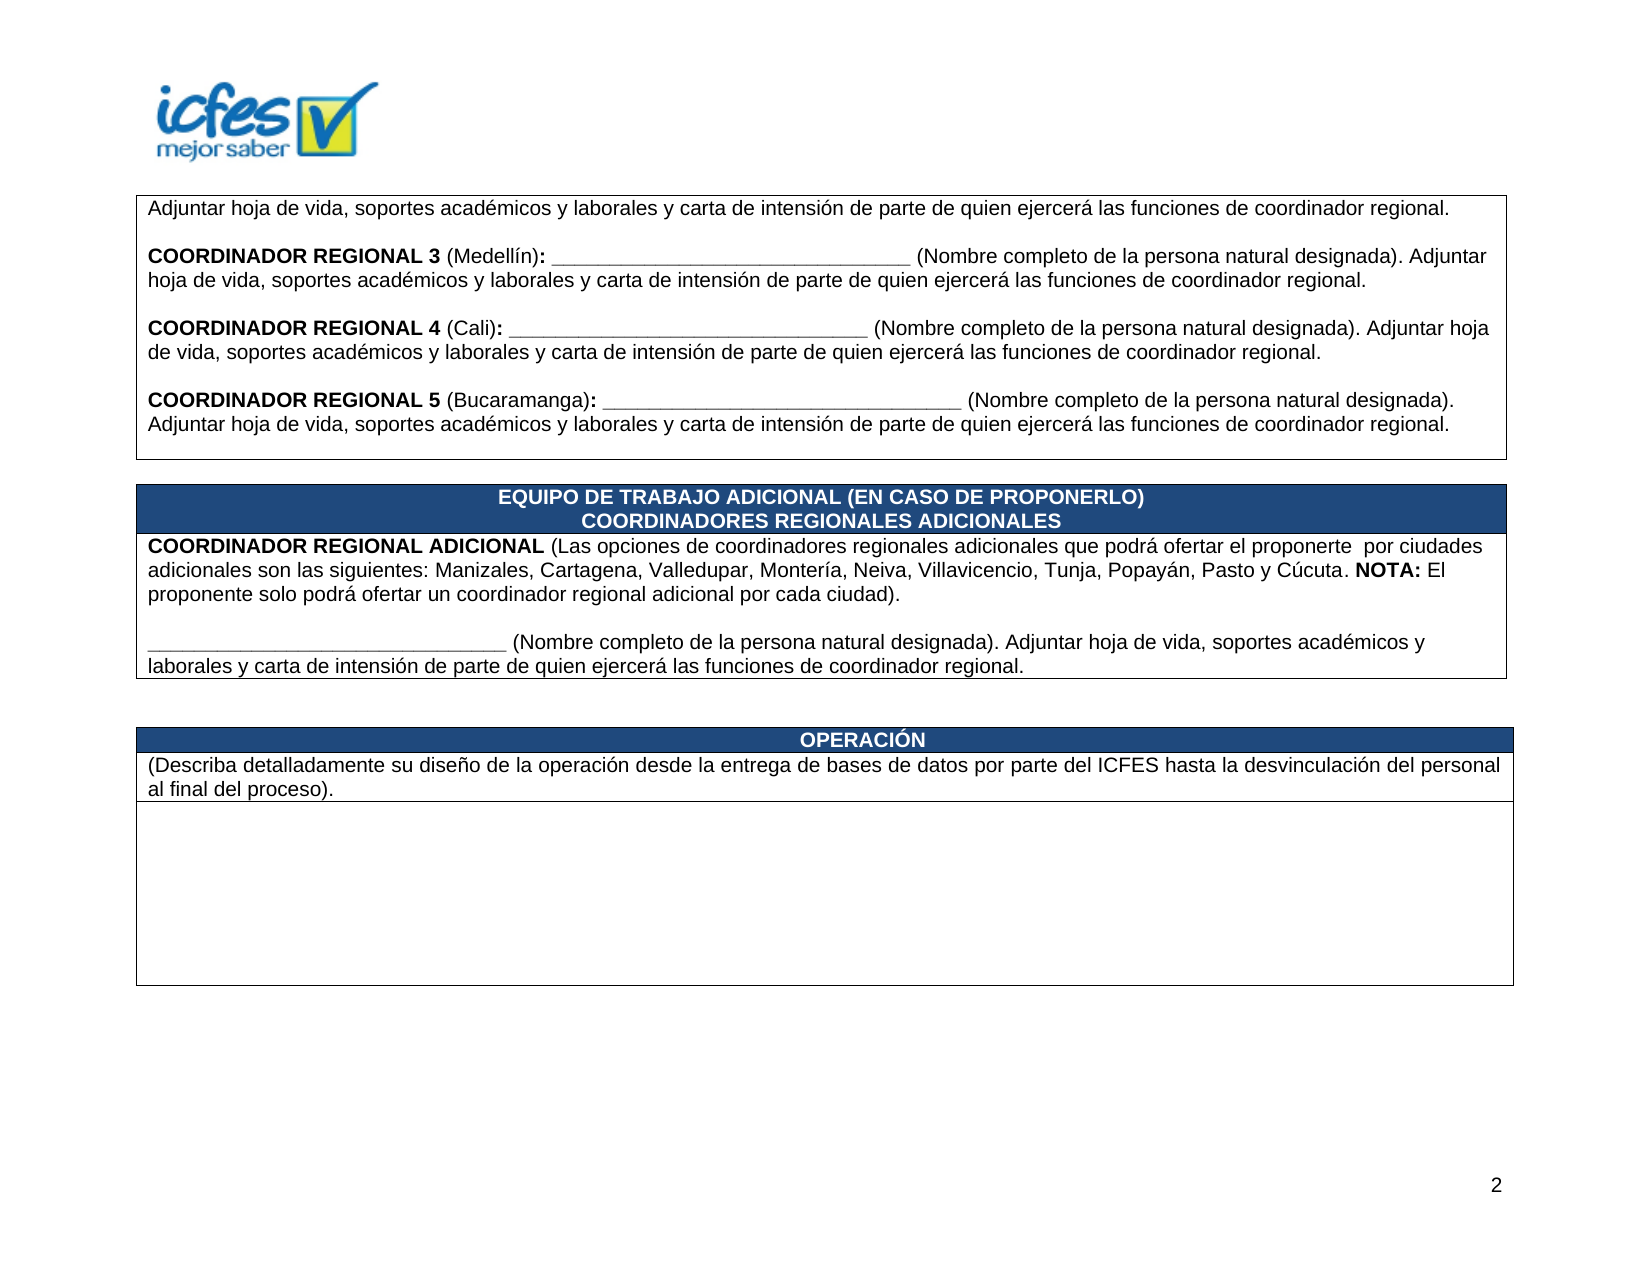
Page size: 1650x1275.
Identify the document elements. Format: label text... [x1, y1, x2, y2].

table_header EQUIPO DE TRABAJO ADICIONAL (EN CASO DE PROPONERLO) COORDINADORES REGIONALES ADICIONALES [137, 485, 1506, 533]
table_cell (Describa detalladamente su diseño de la operación desde la entrega de bases de datos por parte del ICFES hasta la desvinculación del personal al final del proceso). [137, 753, 1513, 801]
table_cell COORDINADOR REGIONAL ADICIONAL (Las opciones de coordinadores regionales adicionales que podrá ofertar el proponerte por ciudades adicionales son las siguientes: Manizales, Cartagena, Valledupar, Montería, Neiva, Villavicencio, Tunja, Popayán, Pasto y Cúcuta. NOTA: El proponente solo podrá ofertar un coordinador regional adicional por cada ciudad). (no son habilitantes, adicione mas filas de ser necesario) _______________________________ (Nombre completo de la persona natural designada). Adjuntar hoja de vida, soportes académicos y laborales y carta de intensión de parte de quien ejercerá las funciones de coordinador regional. [137, 534, 1506, 678]
table_cell [137, 802, 1513, 985]
table_header OPERACIÓN [137, 728, 1513, 752]
picture [147, 73, 383, 166]
